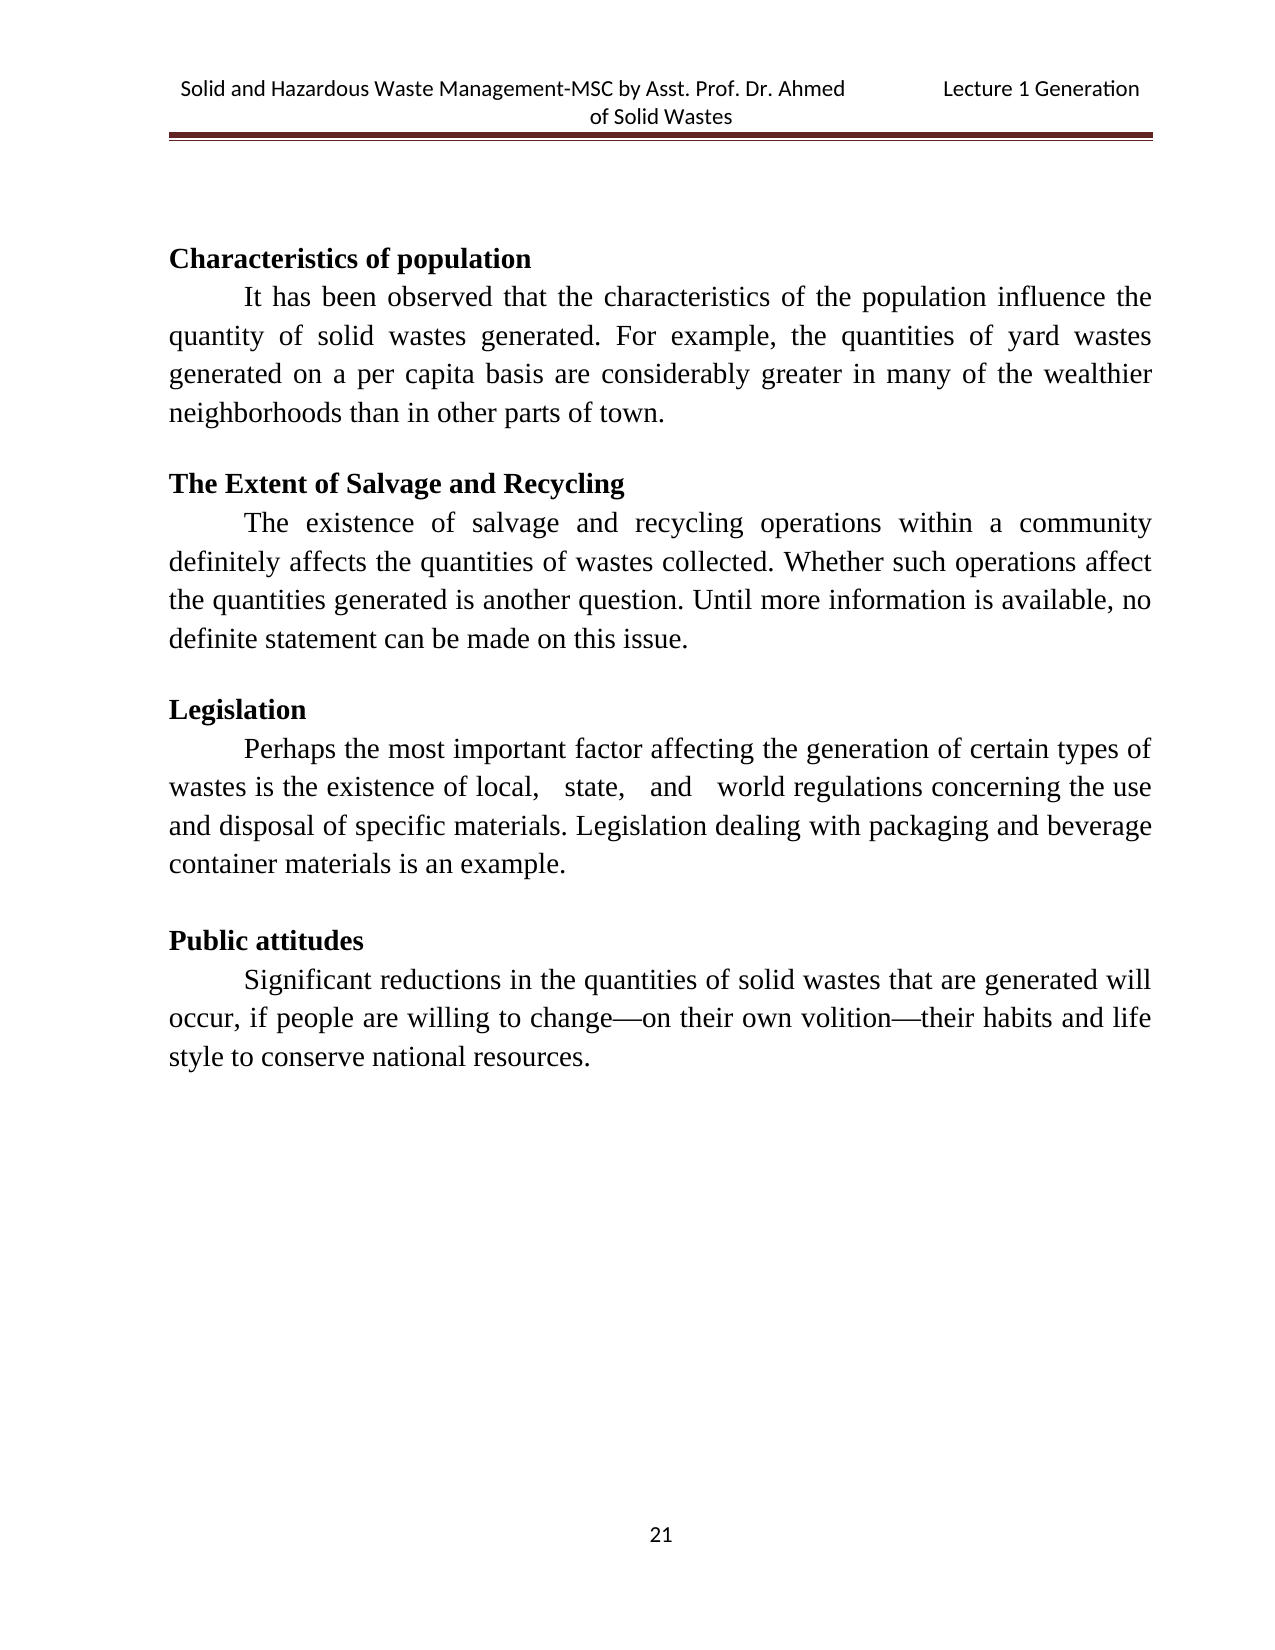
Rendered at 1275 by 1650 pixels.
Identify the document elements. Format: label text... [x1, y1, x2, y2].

text It has been observed that the characteristics of the population influence the quantity of solid wastes generated. For example, the quantities of yard wastes generated on a per capita basis are considerably greater in many of the wealthier neighborhoods than in other parts of town. [169, 279, 1153, 428]
text The Extent of Salvage and Recycling [169, 467, 1153, 500]
text Public attitudes [169, 923, 1153, 957]
text The existence of salvage and recycling operations within a community definitely affects the quantities of wastes collected. Whether such operations affect the quantities generated is another question. Until more information is available, no definite statement can be made on this issue. [169, 505, 1153, 654]
text Legislation [169, 692, 1153, 726]
text Perhaps the most important factor affecting the generation of certain types of wastes is the existence of local, state, and world regulations concerning the use and disposal of specific materials. Legislation dealing with packaging and beverage container materials is an example. [169, 731, 1153, 880]
text Characteristics of population [169, 241, 1153, 274]
text Significant reductions in the quantities of solid wastes that are generated will occur, if people are willing to change—on their own volition—their habits and life style to conserve national resources. [169, 962, 1153, 1073]
